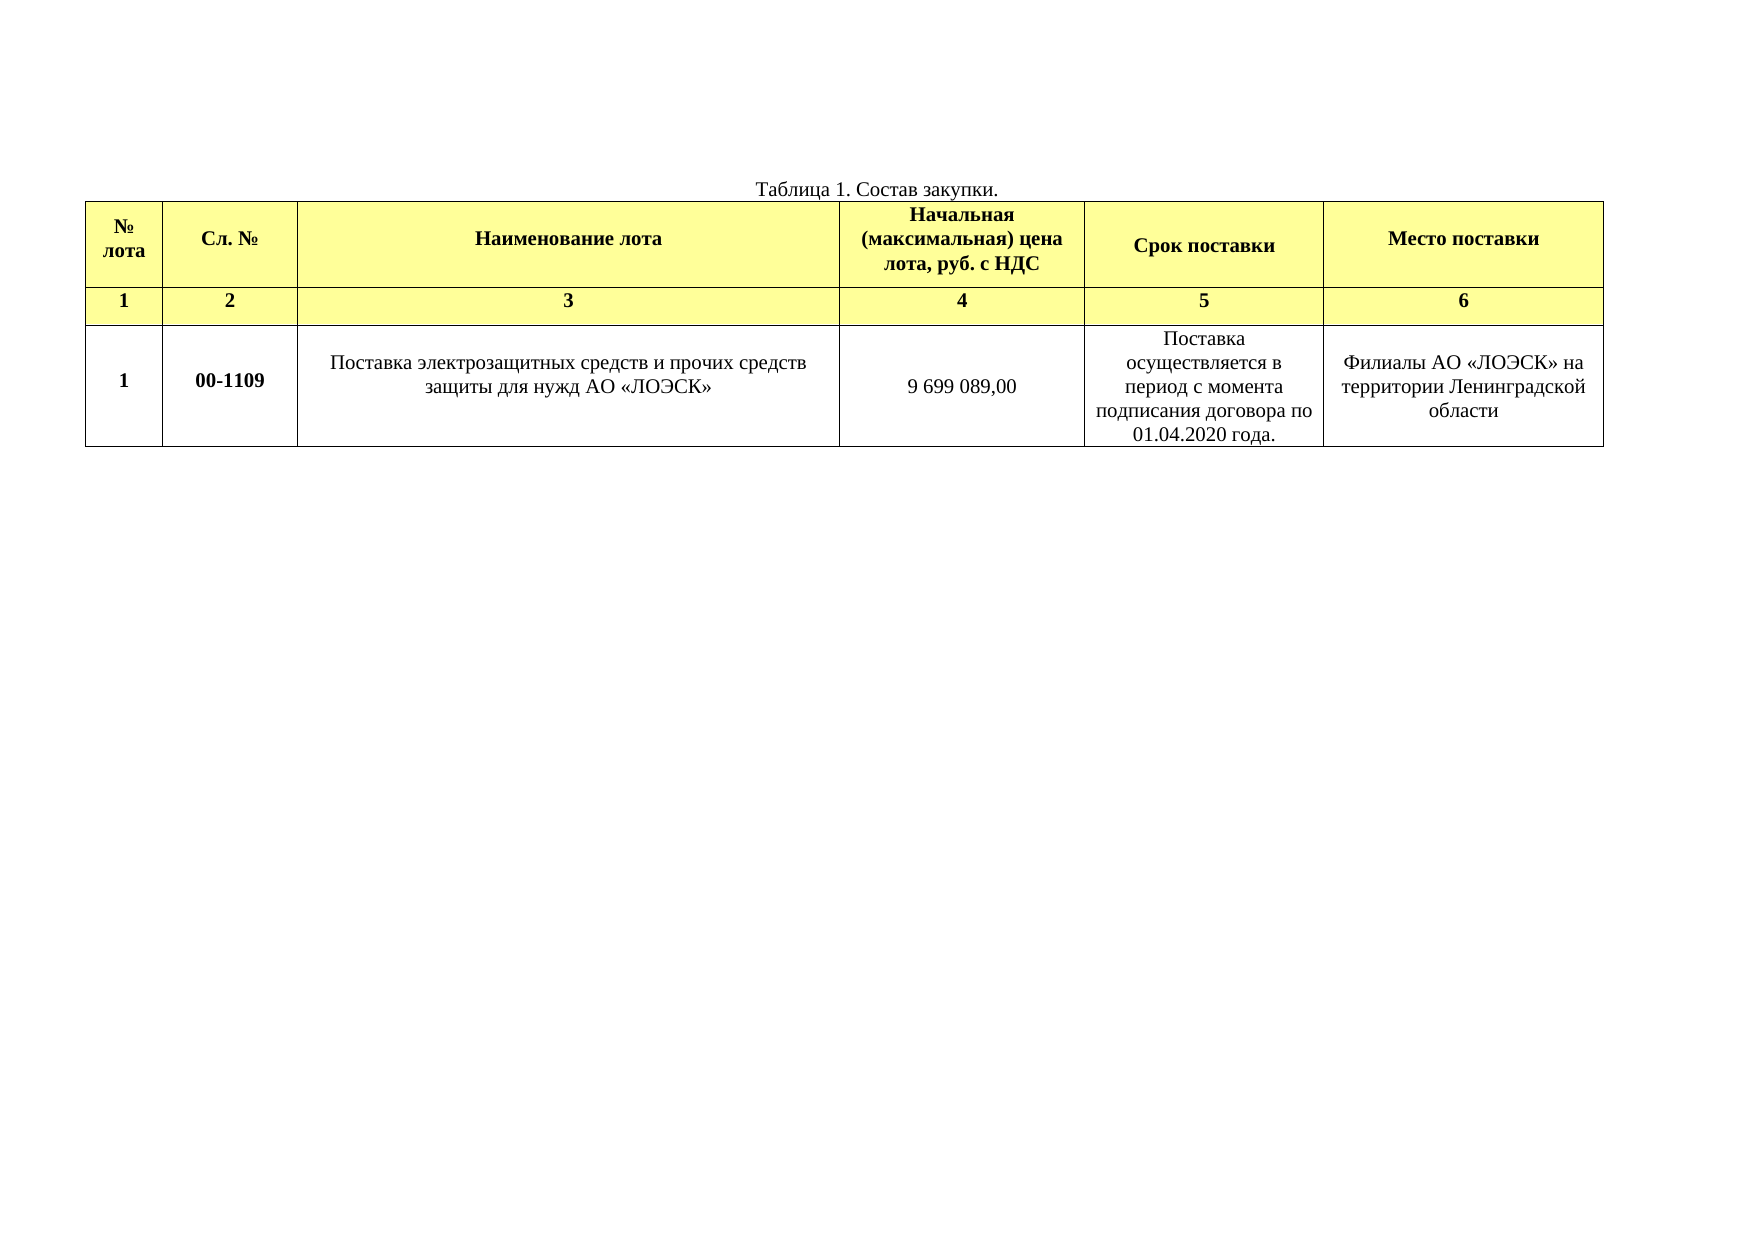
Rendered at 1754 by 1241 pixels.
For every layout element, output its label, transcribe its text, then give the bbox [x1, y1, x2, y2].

table_header Место поставки [1324, 202, 1603, 287]
table_cell 4 [840, 288, 1084, 324]
text Таблица 1. Состав закупки. [118, 177, 1636, 201]
table_cell Поставка осуществляется в период с момента подписания договора по 01.04.2020 года. [1085, 326, 1323, 446]
table_header Сл. № [163, 202, 297, 287]
table_cell 3 [298, 288, 839, 324]
table_cell Филиалы АО «ЛОЭСК» на территории Ленинградской области [1324, 326, 1603, 446]
table_cell Поставка электрозащитных средств и прочих средств защиты для нужд АО «ЛОЭСК» [298, 326, 839, 446]
table_header Начальная (максимальная) цена лота, руб. с НДС [840, 202, 1084, 287]
table_cell 1 [86, 326, 162, 446]
table_header Срок поставки [1085, 202, 1323, 287]
table_cell 00-1109 [163, 326, 297, 446]
table_cell 6 [1324, 288, 1603, 324]
table_cell 5 [1085, 288, 1323, 324]
table_cell 9 699 089,00 [840, 326, 1084, 446]
table_cell 2 [163, 288, 297, 324]
table_cell 1 [86, 288, 162, 324]
table_header № лота [86, 202, 162, 287]
table_header Наименование лота [298, 202, 839, 287]
